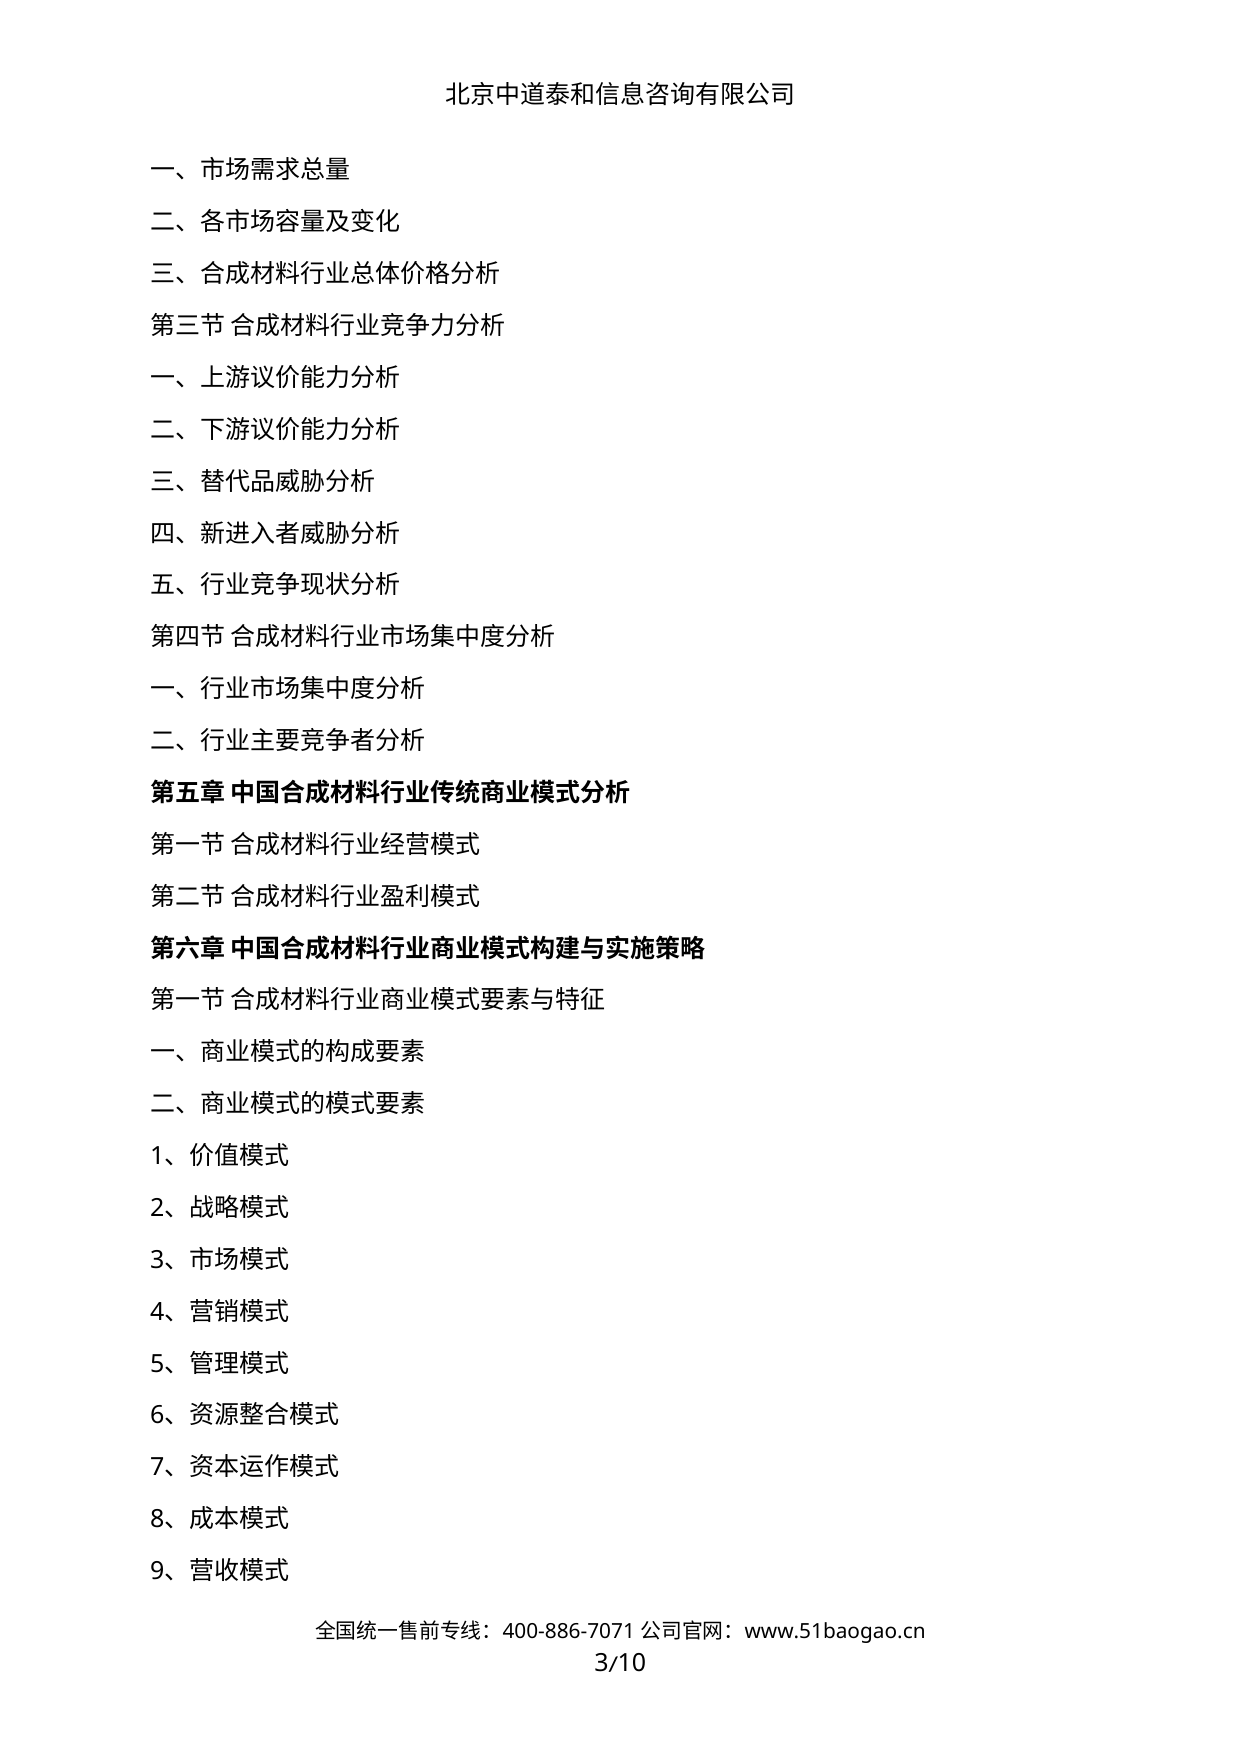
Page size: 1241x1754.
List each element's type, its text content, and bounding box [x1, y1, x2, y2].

text 二、各市场容量及变化 [150, 202, 1090, 238]
text 四、新进入者威胁分析 [150, 513, 1090, 549]
text 第五章 中国合成材料行业传统商业模式分析 [150, 772, 1090, 809]
text 第二节 合成材料行业盈利模式 [150, 876, 1090, 912]
text 第一节 合成材料行业经营模式 [150, 824, 1090, 861]
text 三、替代品威胁分析 [150, 461, 1090, 497]
text 一、行业市场集中度分析 [150, 669, 1090, 705]
text 7、资本运作模式 [150, 1447, 1090, 1483]
text 三、合成材料行业总体价格分析 [150, 254, 1090, 290]
text 第一节 合成材料行业商业模式要素与特征 [150, 980, 1090, 1016]
text 二、下游议价能力分析 [150, 409, 1090, 446]
text 8、成本模式 [150, 1499, 1090, 1535]
text 第四节 合成材料行业市场集中度分析 [150, 617, 1090, 653]
text 5、管理模式 [150, 1343, 1090, 1379]
text 五、行业竞争现状分析 [150, 565, 1090, 601]
text 第六章 中国合成材料行业商业模式构建与实施策略 [150, 928, 1090, 964]
text 二、行业主要竞争者分析 [150, 721, 1090, 757]
text 6、资源整合模式 [150, 1395, 1090, 1431]
text 第三节 合成材料行业竞争力分析 [150, 306, 1090, 342]
text 二、商业模式的模式要素 [150, 1084, 1090, 1120]
text 4、营销模式 [150, 1291, 1090, 1327]
text 2、战略模式 [150, 1187, 1090, 1224]
text 9、营收模式 [150, 1551, 1090, 1587]
text 一、市场需求总量 [150, 150, 1090, 186]
text 1、价值模式 [150, 1136, 1090, 1172]
text 一、商业模式的构成要素 [150, 1032, 1090, 1068]
text 一、上游议价能力分析 [150, 357, 1090, 394]
text 3、市场模式 [150, 1239, 1090, 1276]
